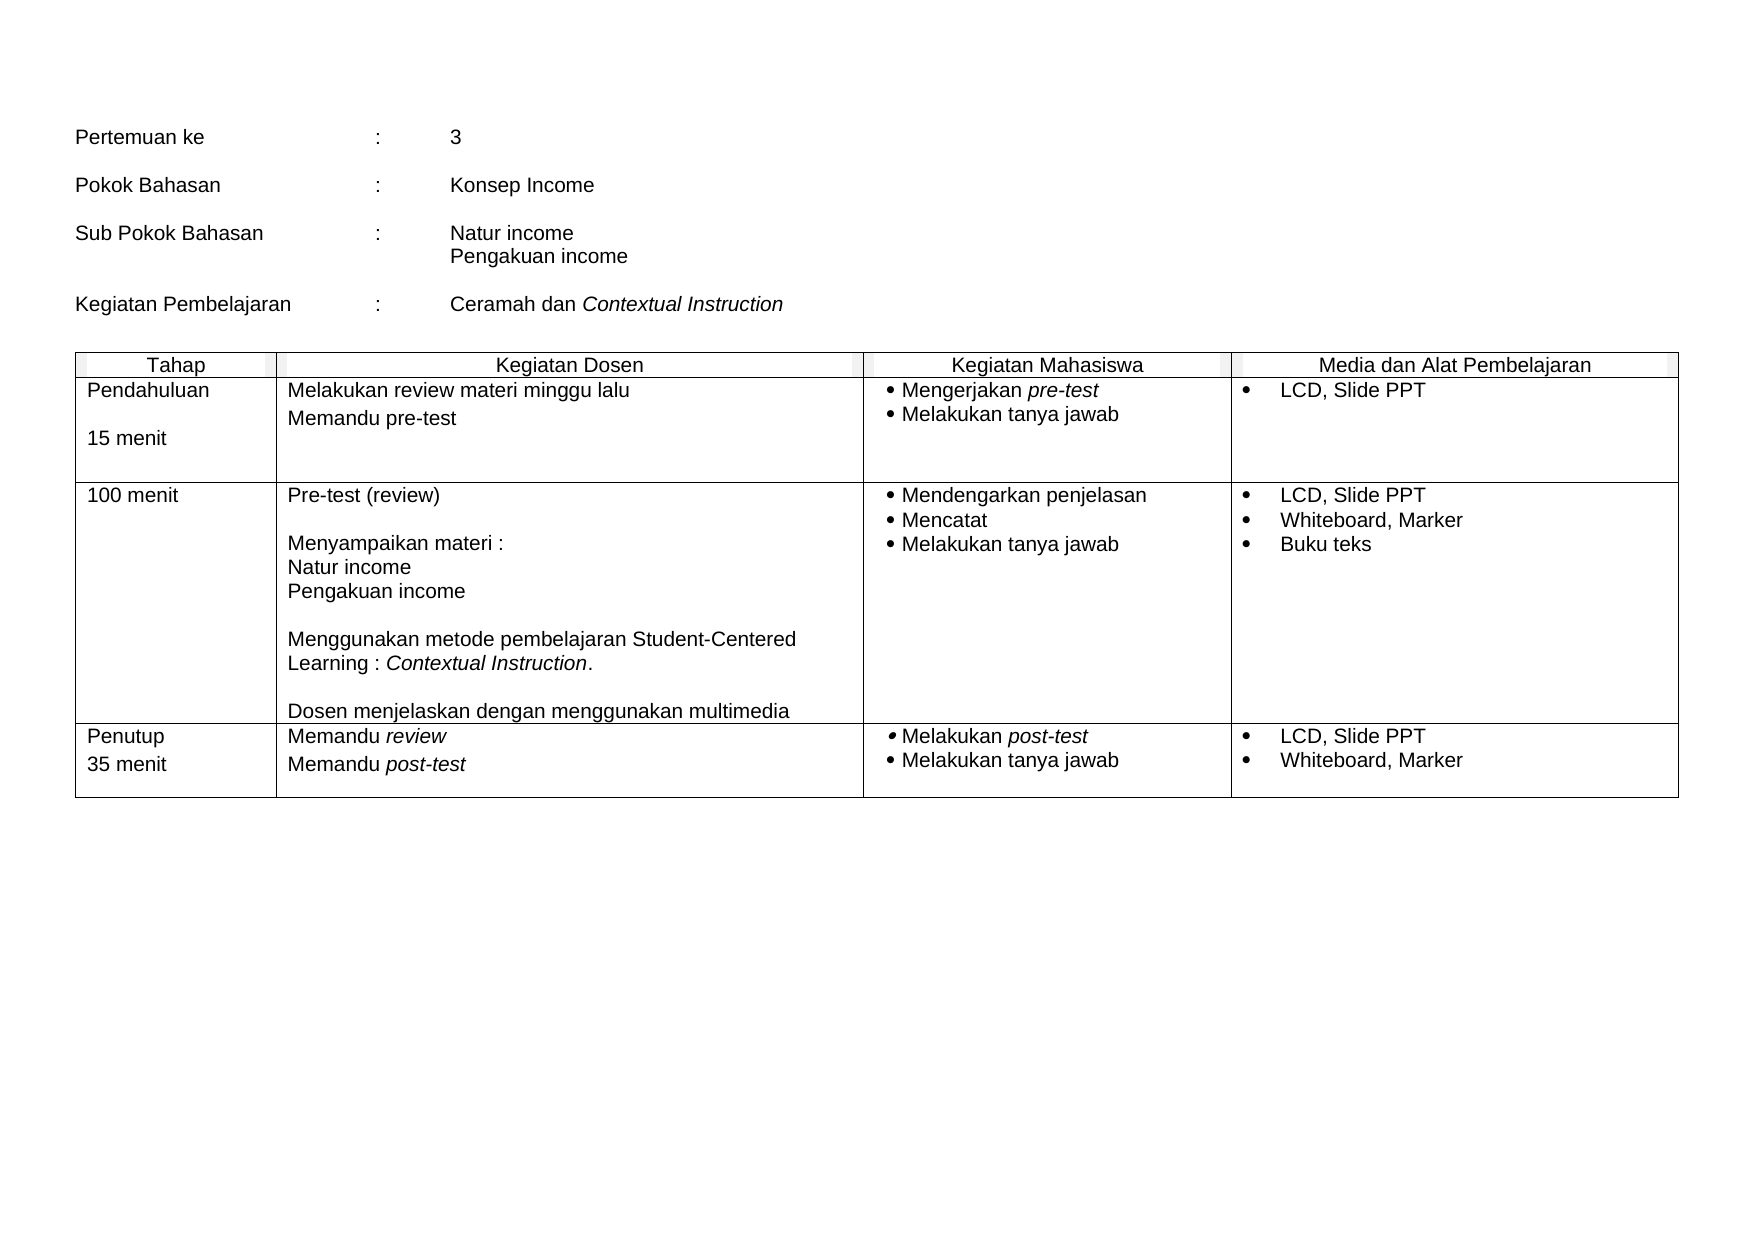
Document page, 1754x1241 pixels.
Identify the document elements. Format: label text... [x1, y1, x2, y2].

table_cell LCD, Slide PPT Whiteboard, Marker [1232, 724, 1678, 797]
table_cell 100 menit [76, 483, 276, 723]
text Pokok Bahasan : Konsep Income [75, 172, 1679, 196]
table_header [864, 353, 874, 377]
table_cell Penutup 35 menit [76, 724, 276, 797]
table_cell Mendengarkan penjelasan Mencatat Melakukan tanya jawab [864, 483, 1231, 723]
text Kegiatan Pembelajaran : Ceramah dan Contextual Instruction [75, 292, 1679, 316]
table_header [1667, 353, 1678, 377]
table_cell Mengerjakan pre-test Melakukan tanya jawab [864, 378, 1231, 482]
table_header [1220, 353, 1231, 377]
table_cell LCD, Slide PPT [1232, 378, 1678, 482]
table_cell Pre-test (review) Menyampaikan materi : Natur income Pengakuan income Menggunakan metode pembelajaran Student-Centered Learning : Contextual Instruction. Dosen menjelaskan dengan menggunakan multimedia [277, 483, 863, 723]
table_cell Pendahuluan 15 menit [76, 378, 276, 482]
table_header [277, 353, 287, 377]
table_cell LCD, Slide PPT Whiteboard, Marker Buku teks [1232, 483, 1678, 723]
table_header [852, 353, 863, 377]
table_cell Melakukan review materi minggu lalu Memandu pre-test [277, 378, 863, 482]
text Pertemuan ke : 3 [75, 124, 1679, 148]
text Pengakuan income [375, 244, 1679, 268]
table_cell Memandu review Memandu post-test [277, 724, 863, 797]
text Sub Pokok Bahasan : Natur income [75, 220, 1679, 244]
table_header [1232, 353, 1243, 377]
table_cell Melakukan post-test Melakukan tanya jawab [864, 724, 1231, 797]
